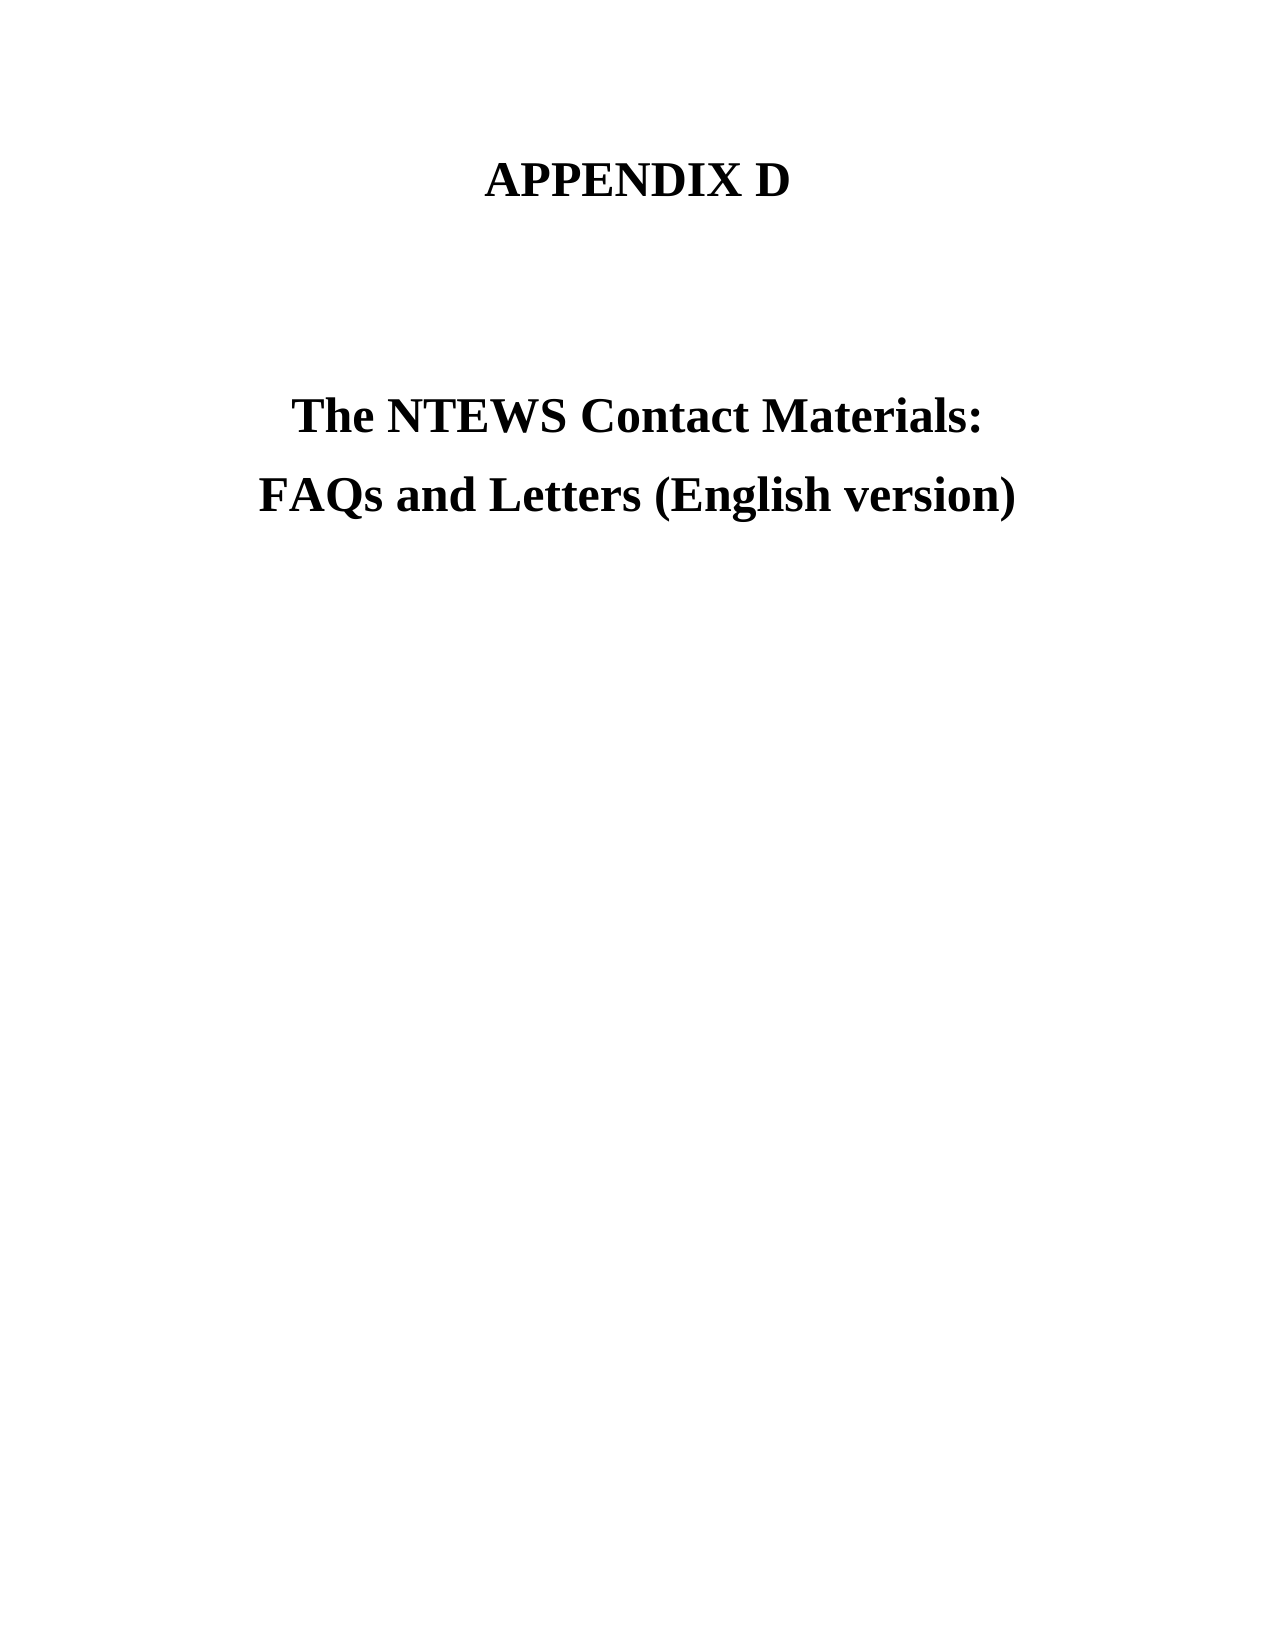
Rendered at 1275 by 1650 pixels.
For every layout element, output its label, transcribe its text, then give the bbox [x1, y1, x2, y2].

text FAQs and Letters (English version) [150, 465, 1125, 522]
text The NTEWS Contact Materials: [150, 386, 1125, 444]
text APPENDIX D [150, 150, 1125, 207]
